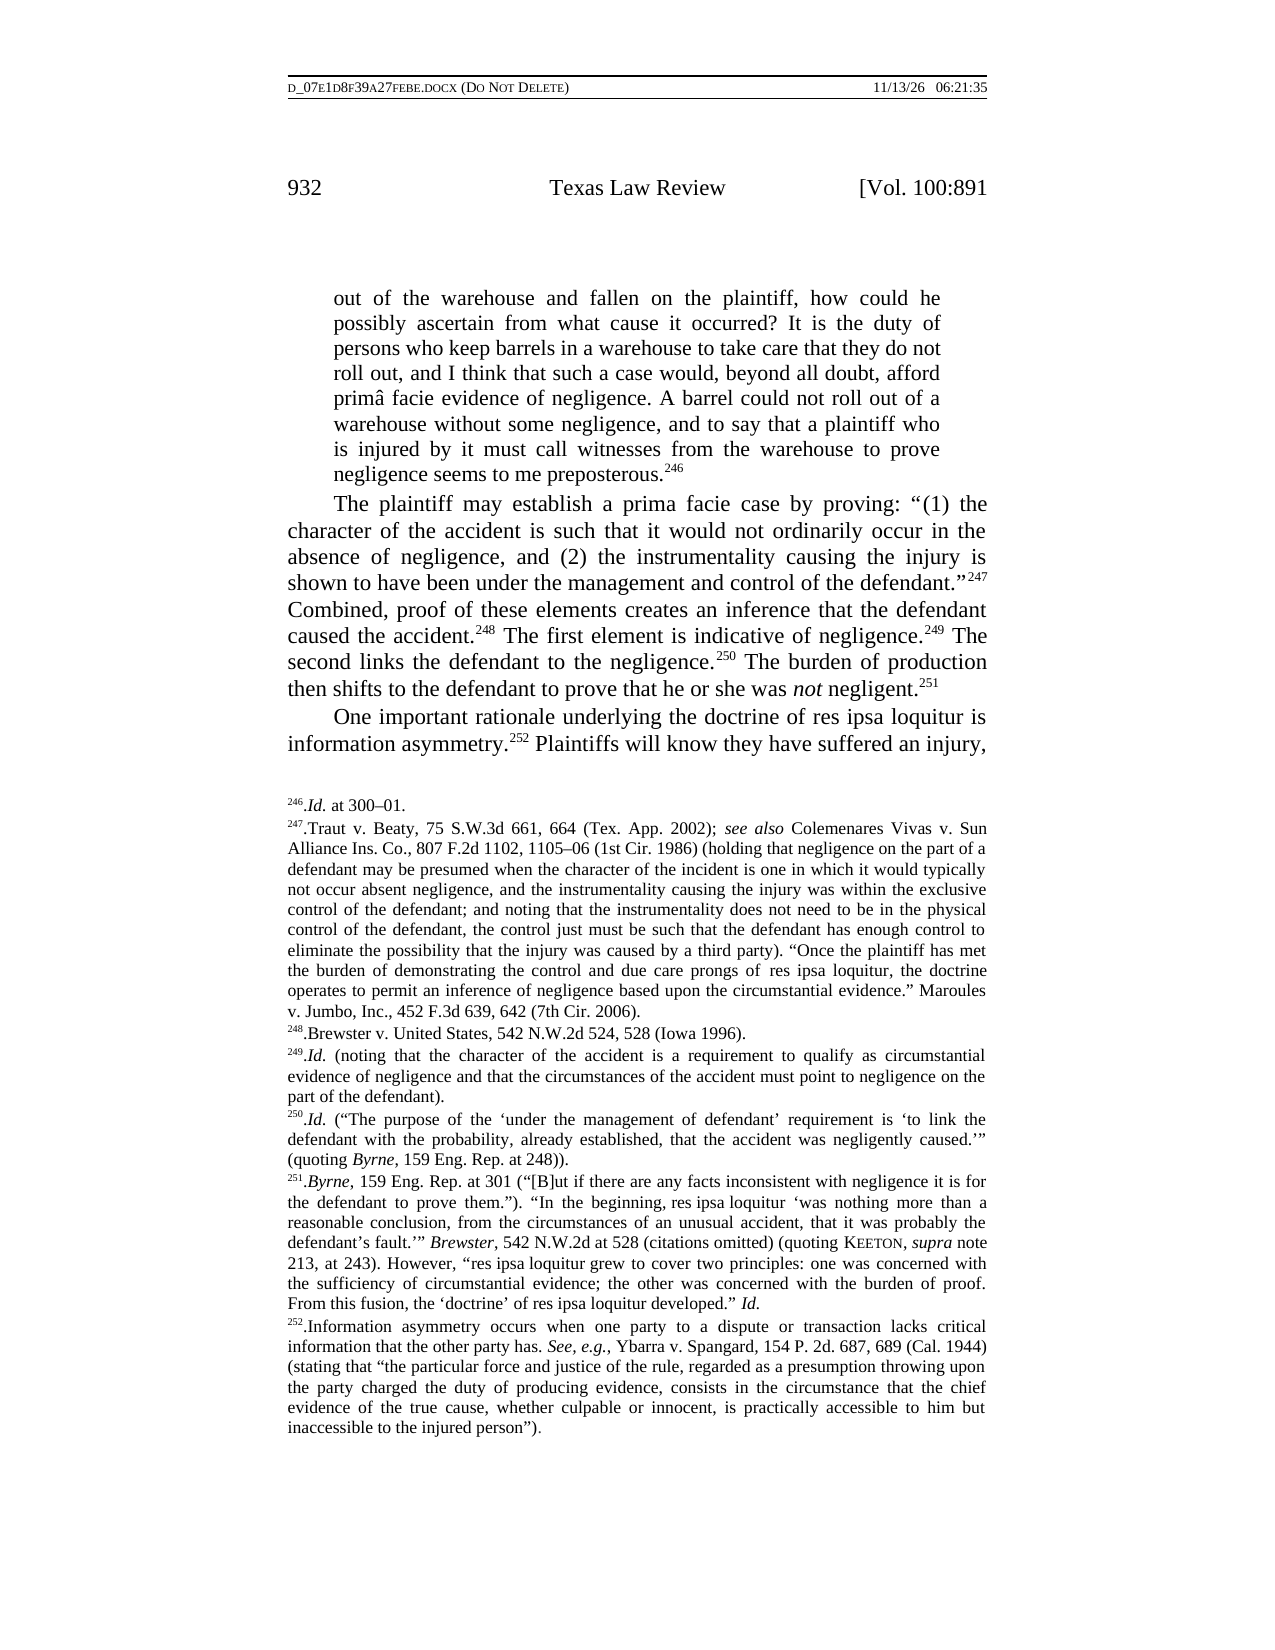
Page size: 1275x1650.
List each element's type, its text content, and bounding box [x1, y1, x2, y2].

text The plaintiff may establish a prima facie case by proving: “(1) the character of the accident is such that it would not ordinarily occur in the absence of negligence, and (2) the instrumentality causing the injury is shown to have been under the management and control of the defendant.” Combined, proof of these elements creates an inference that the defendant caused the accident. The first element is indicative of negligence. The second links the defendant to the negligence. The burden of production then shifts to the defendant to prove that he or she was not negligent. [287, 490, 987, 701]
text There are certain cases of which it may be said res ipsa loquitur, and this seems one of them. . . . Suppose in this case the barrel had rolled out of the warehouse and fallen on the plaintiff, how could he possibly ascertain from what cause it occurred? It is the duty of persons who keep barrels in a warehouse to take care that they do not roll out, and I think that such a case would, beyond all doubt, afford primâ facie evidence of negligence. A barrel could not roll out of a warehouse without some negligence, and to say that a plaintiff who is injured by it must call witnesses from the warehouse to prove negligence seems to me preposterous. [333, 284, 942, 486]
text One important rationale underlying the doctrine of res ipsa loquitur is information asymmetry. Plaintiffs will know they have suffered an injury, and each plaintiff will be fairly certain that the injury was caused by the defendant’s negligence. However, as the court noted in Byrne, the plaintiff is often not in a position to know the details of the accident. By shifting the burden onto the defendant, the court places the burden on the party better positioned to know or learn what happened. [287, 703, 987, 756]
